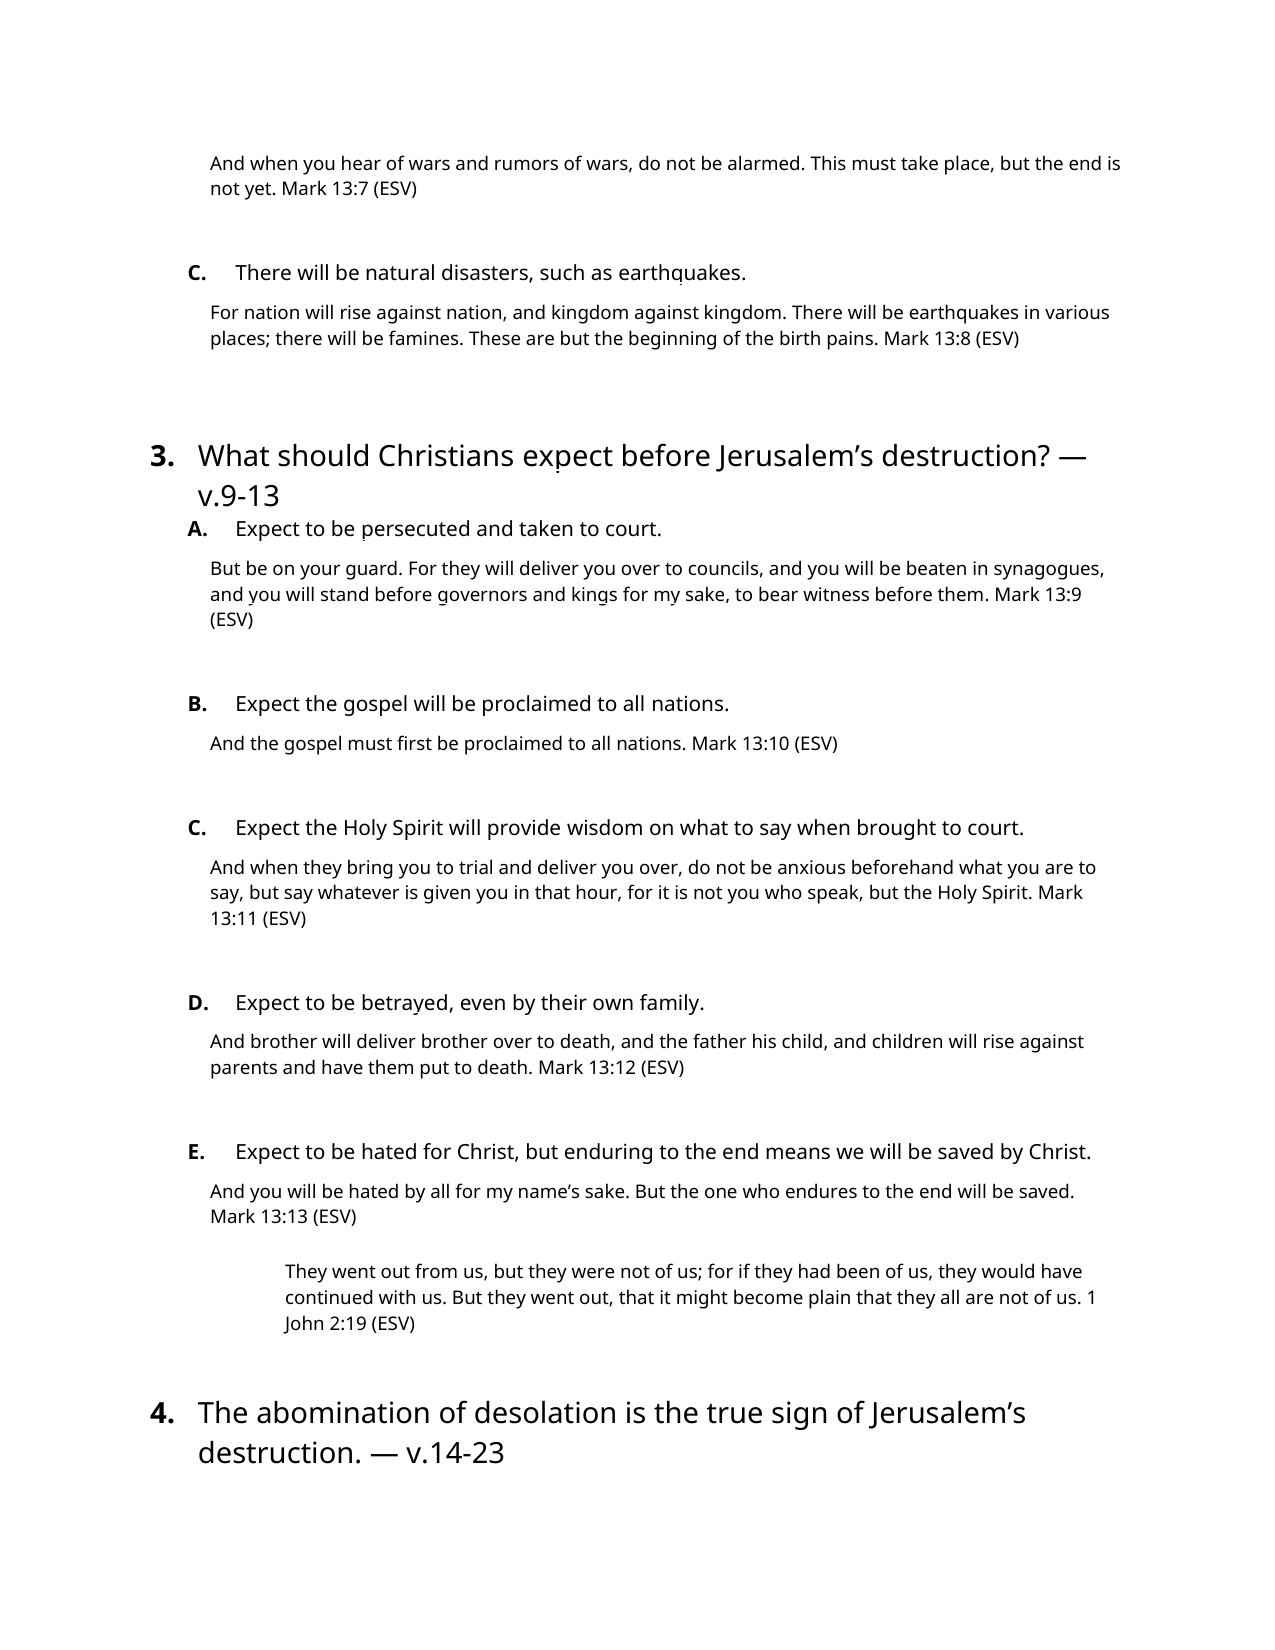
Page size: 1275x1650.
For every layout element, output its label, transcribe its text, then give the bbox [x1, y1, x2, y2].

text And when they bring you to trial and deliver you over, do not be anxious beforehand what you are to say, but say whatever is given you in that hour, for it is not you who speak, but the Holy Spirit. Mark 13:11 (ESV) [210, 856, 1125, 933]
text And you will be hated by all for my name’s sake. But the one who endures to the end will be saved. Mark 13:13 (ESV) [210, 1180, 1125, 1231]
list Expect to be betrayed, even by their own family. [187, 990, 1125, 1018]
text And the gospel must first be proclaimed to all nations. Mark 13:10 (ESV) [210, 732, 1125, 758]
text They went out from us, but they were not of us; for if they had been of us, they would have continued with us. But they went out, that it might become plain that they all are not of us. 1 John 2:19 (ESV) [285, 1261, 1125, 1337]
list Expect the Holy Spirit will provide wisdom on what to say when brought to court. [187, 815, 1125, 844]
text And when you hear of wars and rumors of wars, do not be alarmed. This must take place, but the end is not yet. Mark 13:7 (ESV) [210, 150, 1125, 201]
list Expect to be persecuted and taken to court. [187, 517, 1125, 545]
text For nation will rise against nation, and kingdom against kingdom. There will be earthquakes in various places; there will be famines. These are but the beginning of the birth pains. Mark 13:8 (ESV) [210, 299, 1125, 350]
list The abomination of desolation is the true sign of Jerusalem’s destruction. — v.14-23 [150, 1395, 1125, 1474]
text But be on your guard. For they will deliver you over to councils, and you will be beaten in synagogues, and you will stand before governors and kings for my sake, to bear witness before them. Mark 13:9 (ESV) [210, 558, 1125, 634]
text And brother will deliver brother over to death, and the father his child, and children will rise against parents and have them put to death. Mark 13:12 (ESV) [210, 1031, 1125, 1082]
list There will be natural disasters, such as earthquakes. [187, 258, 1125, 287]
list Expect the gospel will be proclaimed to all nations. [187, 691, 1125, 720]
list Expect to be hated for Christ, but enduring to the end means we will be saved by Christ. [187, 1139, 1125, 1168]
list What should Christians expect before Jerusalem’s destruction? — v.9-13 [150, 435, 1125, 514]
